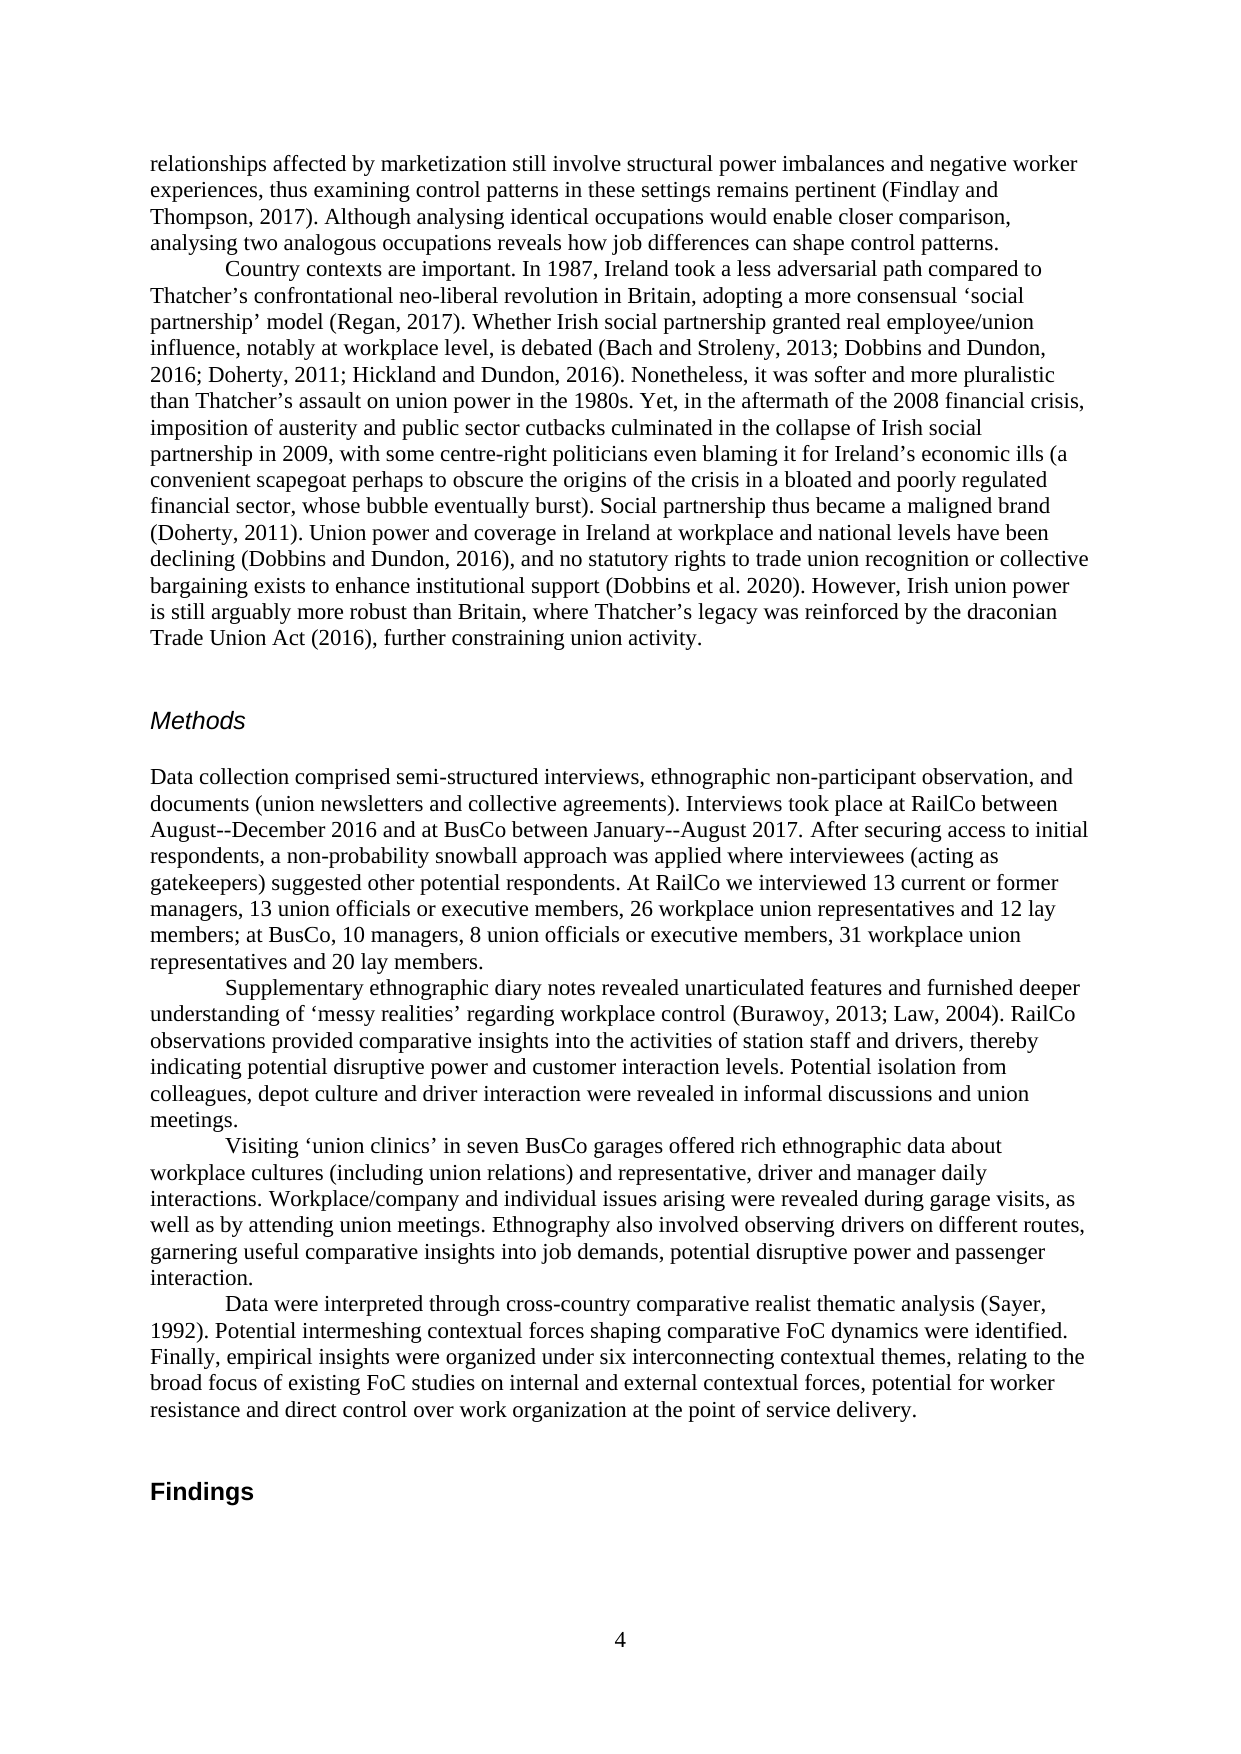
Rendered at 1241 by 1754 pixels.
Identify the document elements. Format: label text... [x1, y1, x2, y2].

text Methods [150, 706, 1090, 734]
text Findings [150, 1477, 1090, 1506]
text Data collection comprised semi-structured interviews, ethnographic non-participant observation, and documents (union newsletters and collective agreements). Interviews took place at RailCo between August--December 2016 and at BusCo between January--August 2017. After securing access to initial respondents, a non-probability snowball approach was applied where interviewees (acting as gatekeepers) suggested other potential respondents. At RailCo we interviewed 13 current or former managers, 13 union officials or executive members, 26 workplace union representatives and 12 lay members; at BusCo, 10 managers, 8 union officials or executive members, 31 workplace union representatives and 20 lay members. [150, 763, 1090, 974]
text Data were interpreted through cross-country comparative realist thematic analysis (Sayer, 1992). Potential intermeshing contextual forces shaping comparative FoC dynamics were identified. Finally, empirical insights were organized under six interconnecting contextual themes, relating to the broad focus of existing FoC studies on internal and external contextual forces, potential for worker resistance and direct control over work organization at the point of service delivery. [150, 1290, 1090, 1422]
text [150, 150, 1090, 255]
text Supplementary ethnographic diary notes revealed unarticulated features and furnished deeper understanding of ‘messy realities’ regarding workplace control (Burawoy, 2013; Law, 2004). RailCo observations provided comparative insights into the activities of station staff and drivers, thereby indicating potential disruptive power and customer interaction levels. Potential isolation from colleagues, depot culture and driver interaction were revealed in informal discussions and union meetings. [150, 974, 1090, 1132]
text Country contexts are important. In 1987, Ireland took a less adversarial path compared to Thatcher’s confrontational neo-liberal revolution in Britain, adopting a more consensual ‘social partnership’ model (Regan, 2017). Whether Irish social partnership granted real employee/union influence, notably at workplace level, is debated (Bach and Stroleny, 2013; Dobbins and Dundon, 2016; Doherty, 2011; Hickland and Dundon, 2016). Nonetheless, it was softer and more pluralistic than Thatcher’s assault on union power in the 1980s. Yet, in the aftermath of the 2008 financial crisis, imposition of austerity and public sector cutbacks culminated in the collapse of Irish social partnership in 2009, with some centre-right politicians even blaming it for Ireland’s economic ills (a convenient scapegoat perhaps to obscure the origins of the crisis in a bloated and poorly regulated financial sector, whose bubble eventually burst). Social partnership thus became a maligned brand (Doherty, 2011). Union power and coverage in Ireland at workplace and national levels have been declining (Dobbins and Dundon, 2016), and no statutory rights to trade union recognition or collective bargaining exists to enhance institutional support (Dobbins et al. 2020). However, Irish union power is still arguably more robust than Britain, where Thatcher’s legacy was reinforced by the draconian Trade Union Act (2016), further constraining union activity. [150, 255, 1090, 651]
text Visiting ‘union clinics’ in seven BusCo garages offered rich ethnographic data about workplace cultures (including union relations) and representative, driver and manager daily interactions. Workplace/company and individual issues arising were revealed during garage visits, as well as by attending union meetings. Ethnography also involved observing drivers on different routes, garnering useful comparative insights into job demands, potential disruptive power and passenger interaction. [150, 1132, 1090, 1290]
